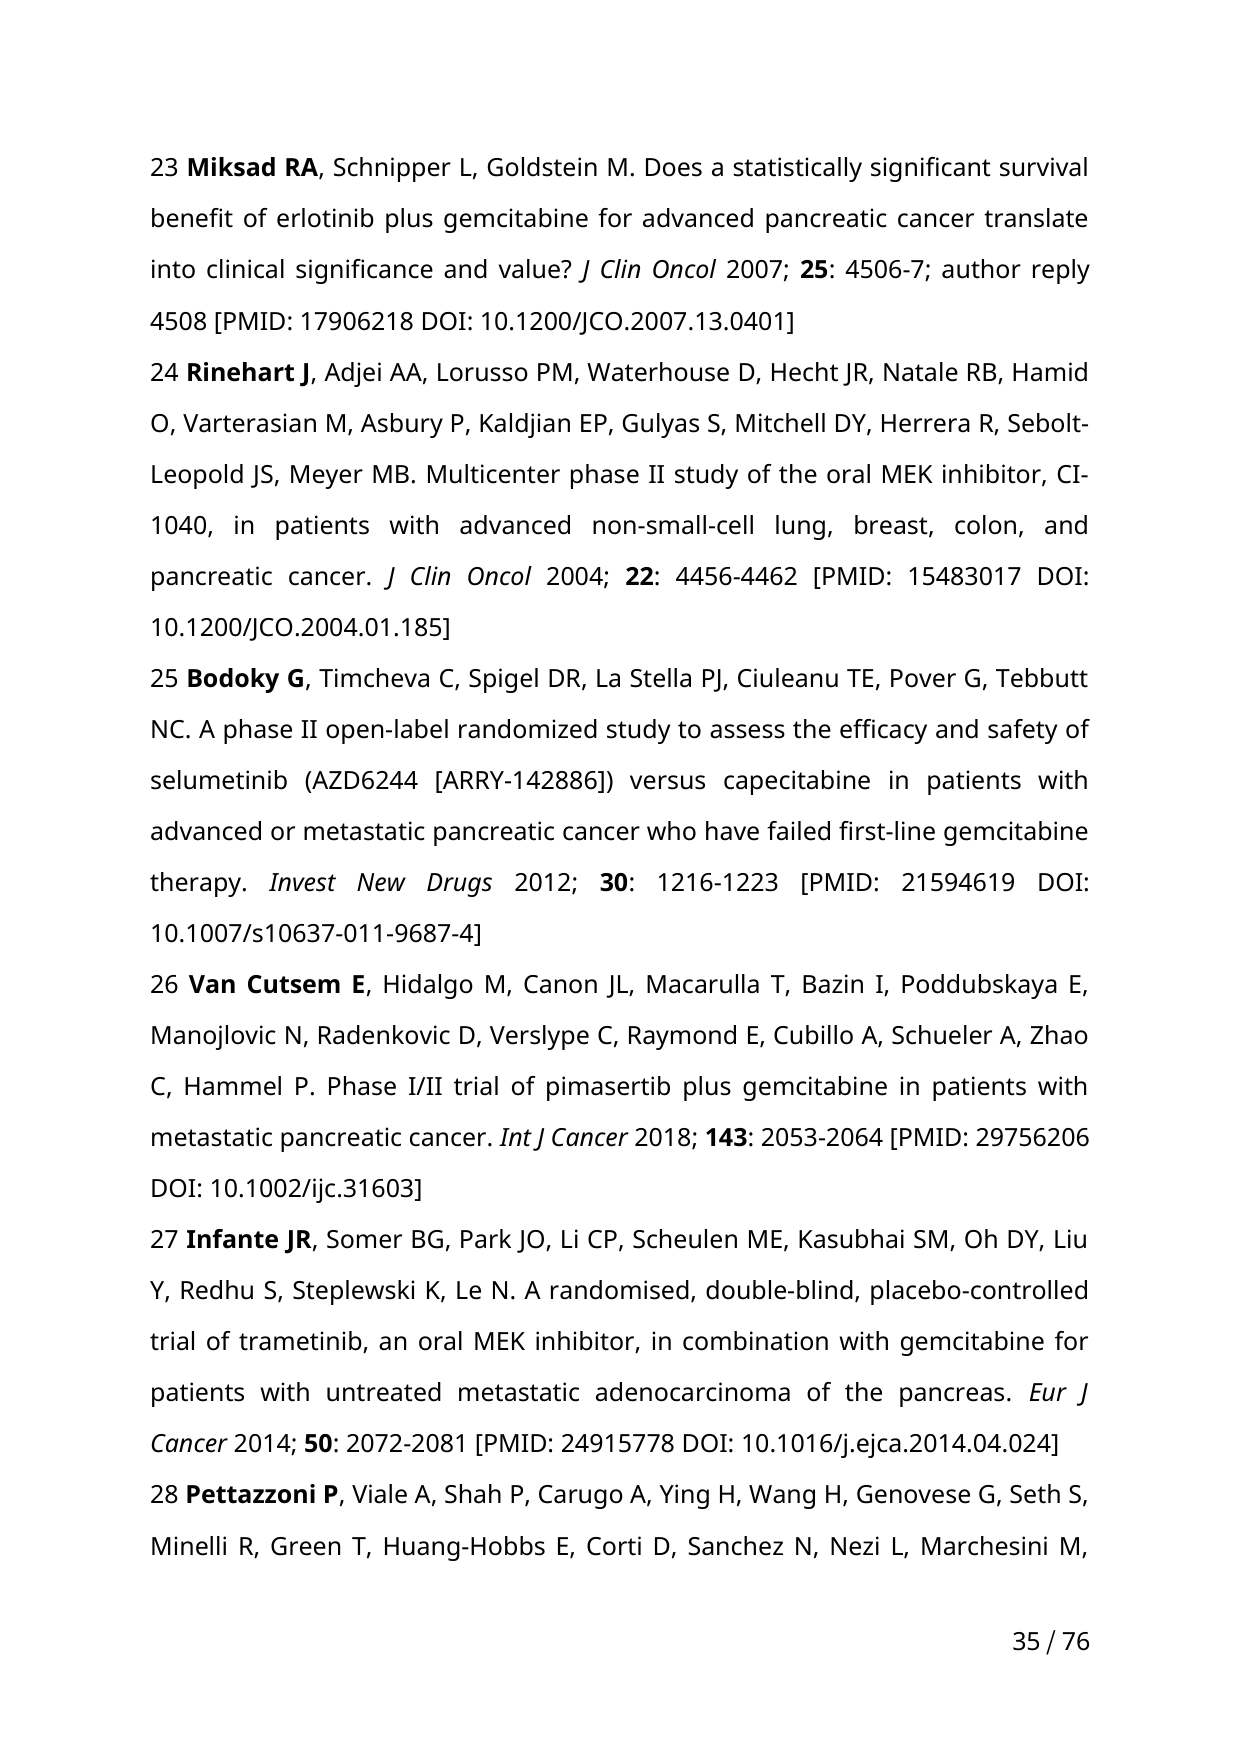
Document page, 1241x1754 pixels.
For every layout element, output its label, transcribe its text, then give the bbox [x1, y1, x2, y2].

text 26 Van Cutsem E, Hidalgo M, Canon JL, Macarulla T, Bazin I, Poddubskaya E, Manojlovic N, Radenkovic D, Verslype C, Raymond E, Cubillo A, Schueler A, Zhao C, Hammel P. Phase I/II trial of pimasertib plus gemcitabine in patients with metastatic pancreatic cancer. Int J Cancer 2018; 143: 2053-2064 [PMID: 29756206 DOI: 10.1002/ijc.31603] [150, 967, 1090, 1205]
text 25 Bodoky G, Timcheva C, Spigel DR, La Stella PJ, Ciuleanu TE, Pover G, Tebbutt NC. A phase II open-label randomized study to assess the efficacy and safety of selumetinib (AZD6244 [ARRY-142886]) versus capecitabine in patients with advanced or metastatic pancreatic cancer who have failed first-line gemcitabine therapy. Invest New Drugs 2012; 30: 1216-1223 [PMID: 21594619 DOI: 10.1007/s10637-011-9687-4] [150, 660, 1090, 950]
text 27 Infante JR, Somer BG, Park JO, Li CP, Scheulen ME, Kasubhai SM, Oh DY, Liu Y, Redhu S, Steplewski K, Le N. A randomised, double-blind, placebo-controlled trial of trametinib, an oral MEK inhibitor, in combination with gemcitabine for patients with untreated metastatic adenocarcinoma of the pancreas. Eur J Cancer 2014; 50: 2072-2081 [PMID: 24915778 DOI: 10.1016/j.ejca.2014.04.024] [150, 1222, 1090, 1460]
text 24 Rinehart J, Adjei AA, Lorusso PM, Waterhouse D, Hecht JR, Natale RB, Hamid O, Varterasian M, Asbury P, Kaldjian EP, Gulyas S, Mitchell DY, Herrera R, Sebolt-Leopold JS, Meyer MB. Multicenter phase II study of the oral MEK inhibitor, CI-1040, in patients with advanced non-small-cell lung, breast, colon, and pancreatic cancer. J Clin Oncol 2004; 22: 4456-4462 [PMID: 15483017 DOI: 10.1200/JCO.2004.01.185] [150, 354, 1090, 643]
text 23 Miksad RA, Schnipper L, Goldstein M. Does a statistically significant survival benefit of erlotinib plus gemcitabine for advanced pancreatic cancer translate into clinical significance and value? J Clin Oncol 2007; 25: 4506-7; author reply 4508 [PMID: 17906218 DOI: 10.1200/JCO.2007.13.0401] [150, 150, 1090, 337]
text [150, 1477, 1090, 1562]
